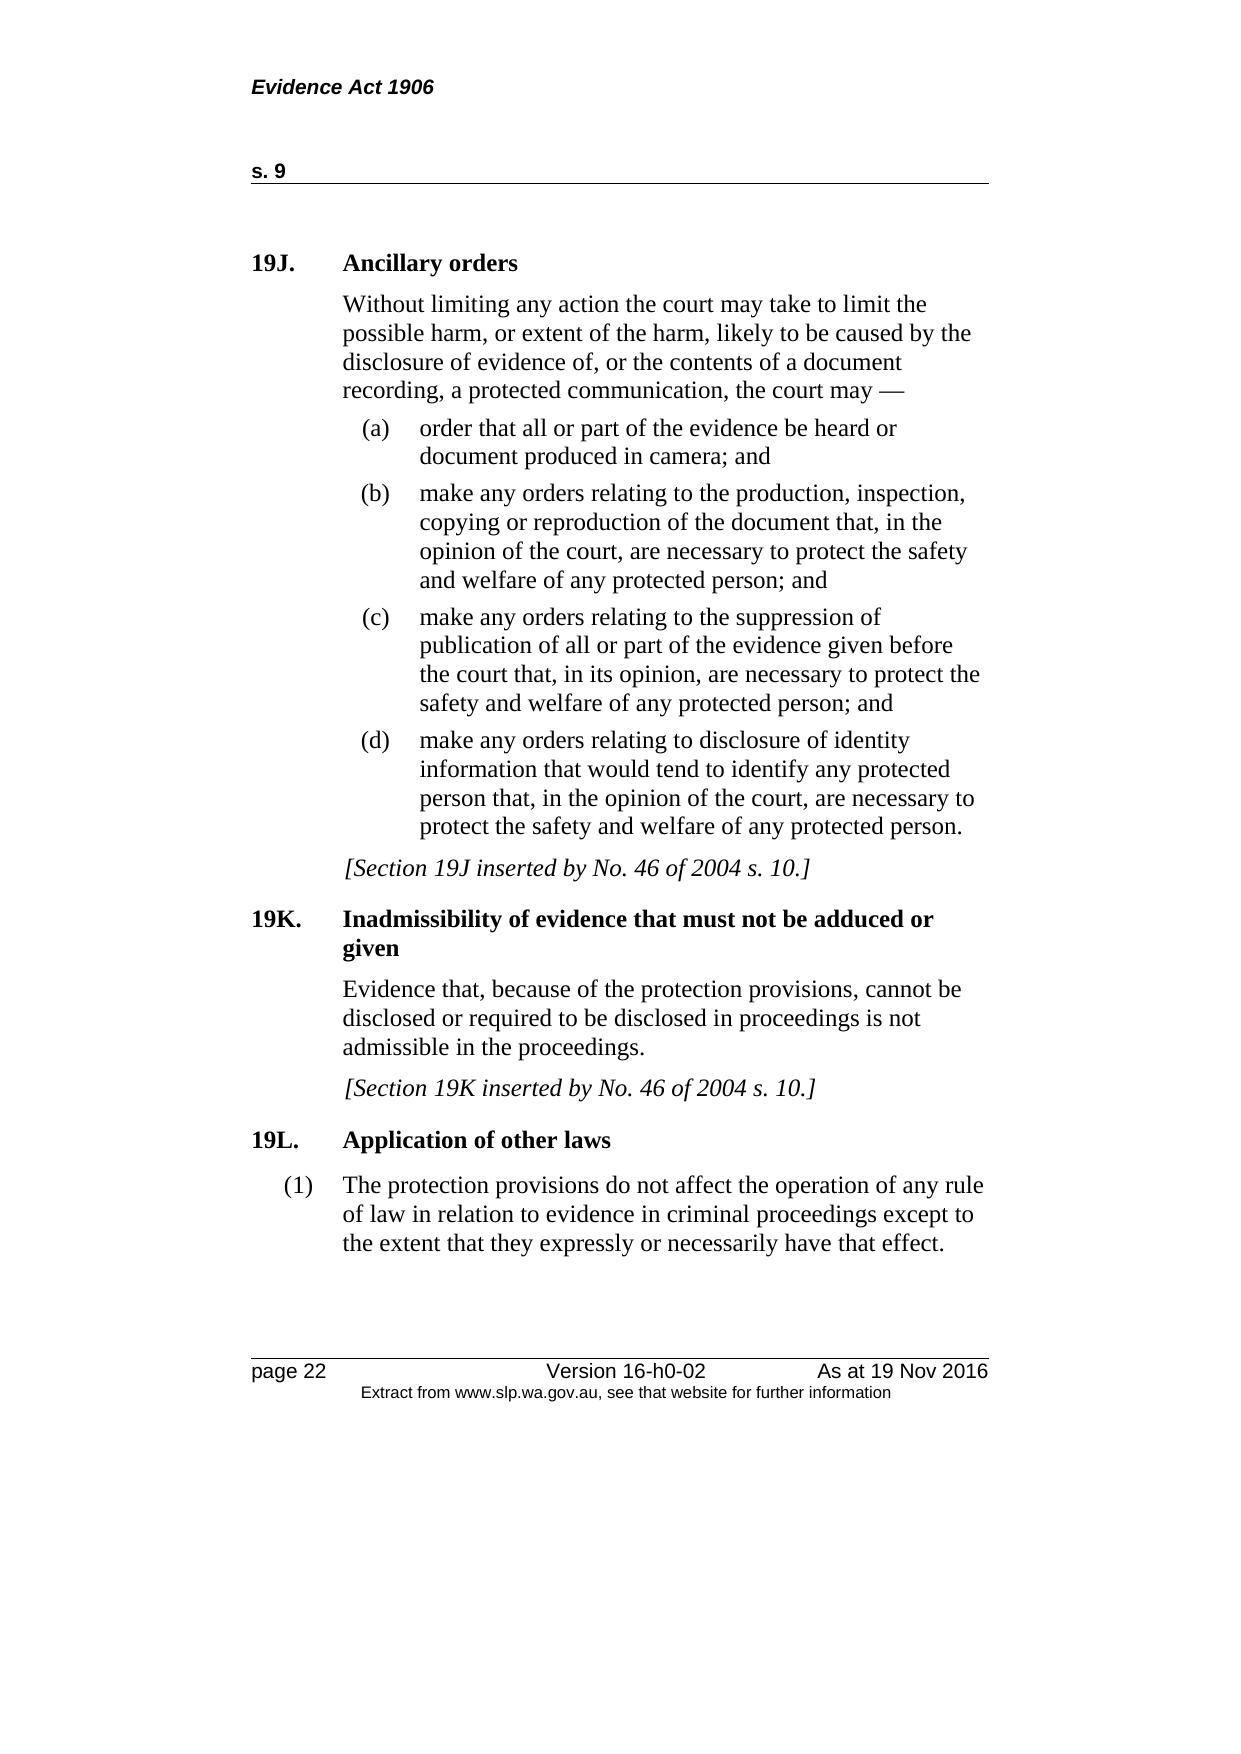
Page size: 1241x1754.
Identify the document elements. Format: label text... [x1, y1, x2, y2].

text [Section 19K inserted by No. 46 of 2004 s. 10.] [251, 1073, 989, 1102]
text (d) make any orders relating to disclosure of identity information that would tend to identify any protected person that, in the opinion of the court, are necessary to protect the safety and welfare of any protected person. [251, 725, 989, 840]
subtitle 19L. Application of other laws [251, 1125, 989, 1153]
text [Section 19J inserted by No. 46 of 2004 s. 10.] [251, 853, 989, 881]
subtitle 19K. Inadmissibility of evidence that must not be adduced or given [251, 904, 989, 962]
text (1) The protection provisions do not affect the operation of any rule of law in relation to evidence in criminal proceedings except to the extent that they expressly or necessarily have that effect. [251, 1170, 989, 1256]
text Without limiting any action the court may take to limit the possible harm, or extent of the harm, likely to be caused by the disclosure of evidence of, or the contents of a document recording, a protected communication, the court may — [251, 289, 989, 404]
text (b) make any orders relating to the production, inspection, copying or reproduction of the document that, in the opinion of the court, are necessary to protect the safety and welfare of any protected person; and [251, 478, 989, 593]
text (a) order that all or part of the evidence be heard or document produced in camera; and [251, 413, 989, 470]
subtitle 19J. Ancillary orders [251, 248, 989, 277]
text (c) make any orders relating to the suppression of publication of all or part of the evidence given before the court that, in its opinion, are necessary to protect the safety and welfare of any protected person; and [251, 602, 989, 717]
text Evidence that, because of the protection provisions, cannot be disclosed or required to be disclosed in proceedings is not admissible in the proceedings. [251, 974, 989, 1061]
